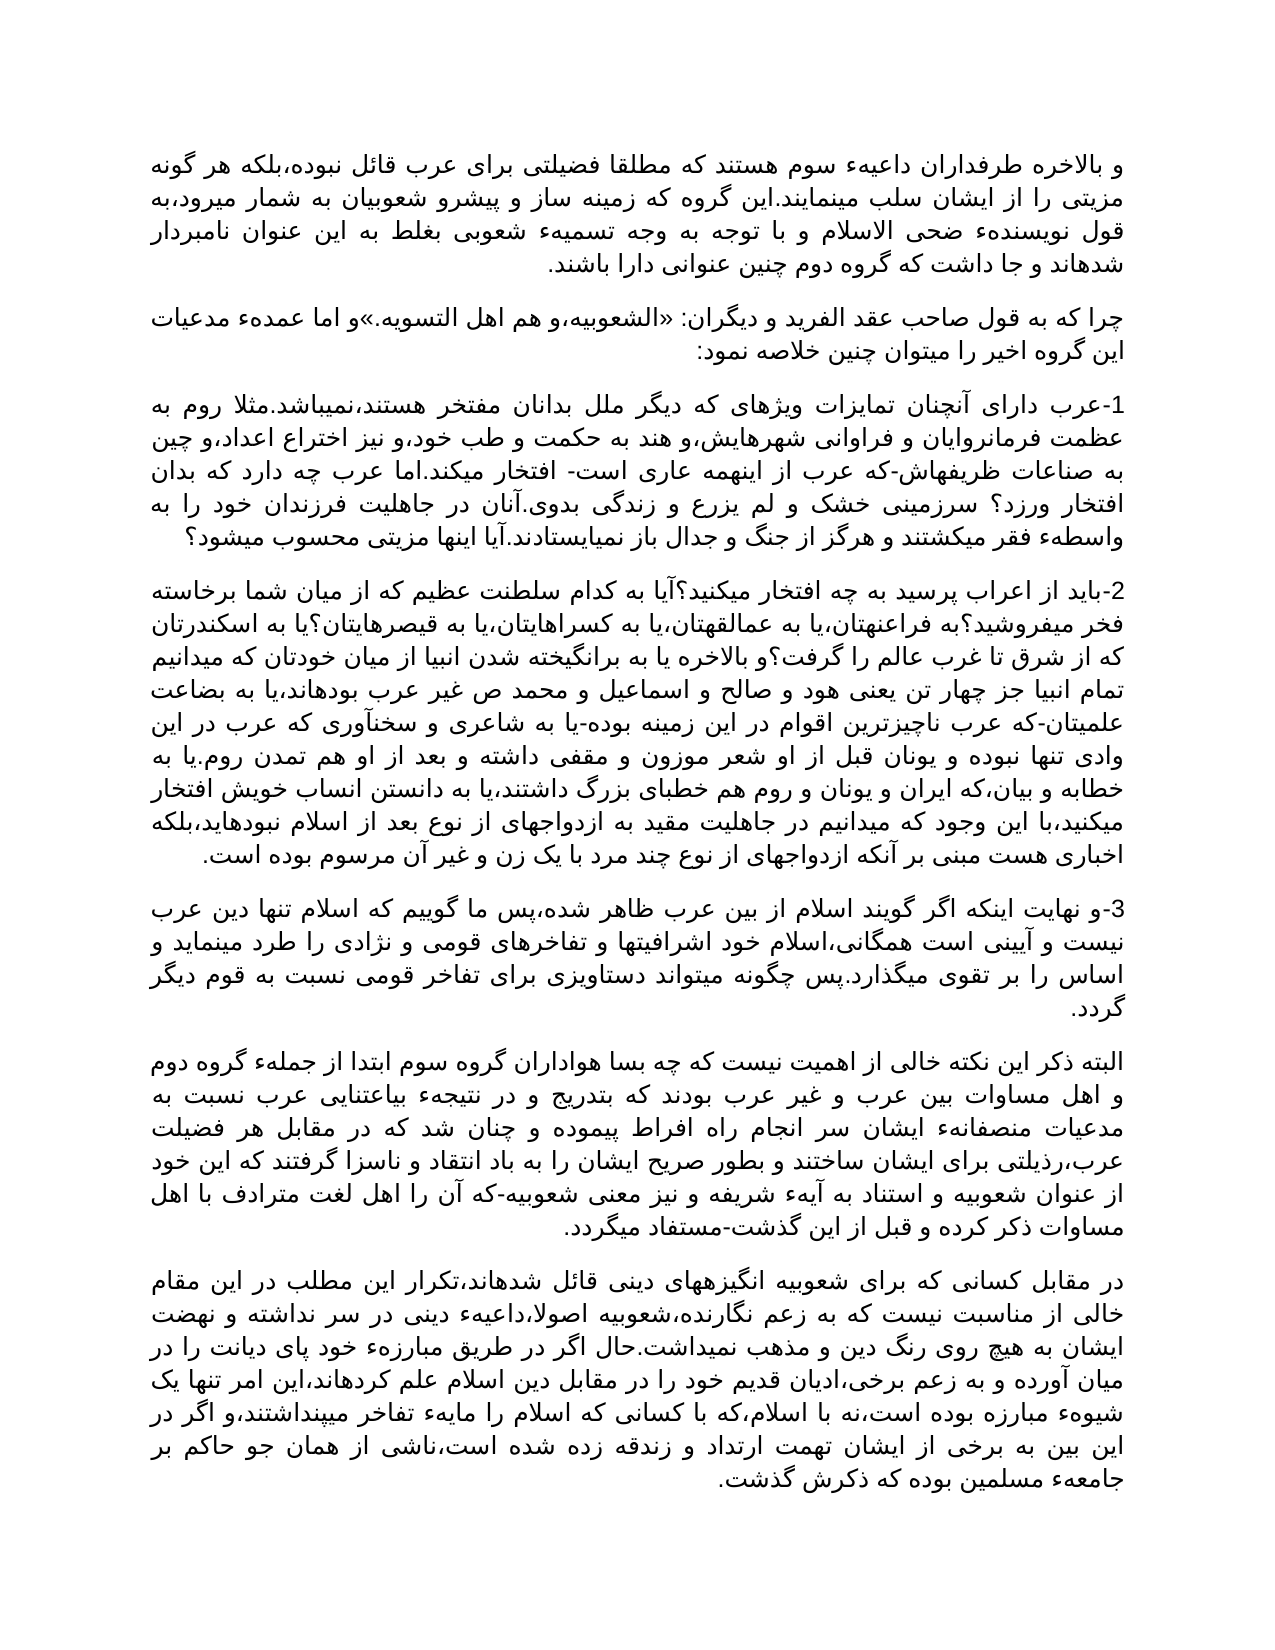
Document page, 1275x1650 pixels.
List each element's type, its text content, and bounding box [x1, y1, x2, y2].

text 3-و نهایت اینکه اگر گویند اسلام از بین عرب ظاهر شده،پس ما گوییم که اسلام تنها دین عرب نیست و آیینی است همگانی،اسلام خود اشرافیت‏ها و تفاخرهای قومی و نژادی را طرد می‏نماید و اساس را بر تقوی می‏گذارد.پس چگونه می‏تواند دستاویزی برای‏ تفاخر قومی نسبت به قوم دیگر گردد. [150, 894, 1125, 1022]
text چرا که به قول صاحب عقد الفرید و دیگران: «الشعوبیه،و هم اهل التسویه.»و اما عمدهء مدعیات این‏ گروه اخیر را می‏توان چنین خلاصه نمود: [150, 303, 1125, 365]
text البته ذکر این نکته خالی از اهمیت نیست که چه بسا هواداران گروه سوم ابتدا از جملهء گروه دوم و اهل‏ مساوات بین عرب و غیر عرب بودند که بتدریج و در نتیجهء بی‏اعتنایی عرب نسبت به مدعیات منصفانهء ایشان‏ سر انجام راه افراط پیموده و چنان شد که در مقابل هر فضیلت عرب،رذیلتی برای ایشان ساختند و بطور صریح ایشان را به باد انتقاد و ناسزا گرفتند که این خود از عنوان شعوبیه و استناد به آیهء شریفه و نیز معنی‏ شعوبیه-که آن را اهل لغت مترادف با اهل مساوات‏ ذکر کرده و قبل از این گذشت-مستفاد می‏گردد. [150, 1047, 1125, 1241]
text 2-باید از اعراب پرسید به چه افتخار می‏کنید؟آیا به کدام سلطنت عظیم که از میان شما برخاسته فخر می‏فروشید؟به فراعنه‏تان،یا به عمالقه‏تان،یا به‏ کسراهایتان،یا به قیصرهایتان؟یا به اسکندرتان که از شرق تا غرب عالم را گرفت؟و بالاخره یا به برانگیخته‏ شدن انبیا از میان خودتان که می‏دانیم تمام انبیا جز چهار تن یعنی هود و صالح و اسماعیل و محمد ص غیر عرب بوده‏اند،یا به بضاعت علمیتان-که عرب‏ ناچیزترین اقوام در این زمینه بوده-یا به شاعری و سخن‏آوری که عرب در این وادی تنها نبوده و یونان‏ قبل از او شعر موزون و مقفی داشته و بعد از او هم‏ تمدن روم.یا به خطابه و بیان،که ایران و یونان و روم‏ هم خطبای بزرگ داشتند،یا به دانستن انساب‏ خویش افتخار می‏کنید،با این وجود که می‏دانیم در جاهلیت مقید به ازدواجهای از نوع بعد از اسلام‏ نبوده‏اید،بلکه اخباری هست مبنی بر آنکه ازدواجهای‏ از نوع چند مرد با یک زن و غیر آن مرسوم بوده است. [150, 576, 1125, 869]
text و بالاخره طرفداران داعیهء سوم هستند که مطلقا فضیلتی برای عرب قائل نبوده،بلکه هر گونه مزیتی را از ایشان سلب می‏نمایند.این گروه که زمینه ساز و پیشرو شعوبیان به شمار می‏رود،به قول نویسندهء ضحی الاسلام و با توجه به وجه تسمیهء شعوبی بغلط به‏ این عنوان نامبردار شده‏اند و جا داشت که گروه دوم‏ چنین عنوانی دارا باشند. [150, 150, 1125, 278]
text در مقابل کسانی که برای شعوبیه انگیزه‏های دینی‏ قائل شده‏اند،تکرار این مطلب در این مقام خالی از مناسبت نیست که به زعم نگارنده،شعوبیه اصولا،داعیهء دینی در سر نداشته و نهضت ایشان به هیچ روی رنگ‏ دین و مذهب نمی‏داشت.حال اگر در طریق مبارزهء خود پای دیانت را در میان آورده و به زعم برخی،ادیان‏ قدیم خود را در مقابل دین اسلام علم کرده‏اند،این امر تنها یک شیوهء مبارزه بوده است،نه با اسلام،که با کسانی که اسلام را مایهء تفاخر می‏پنداشتند،و اگر در این بین به برخی از ایشان تهمت ارتداد و زندقه زده‏ شده است،ناشی از همان جو حاکم بر جامعهء مسلمین‏ بوده که ذکرش گذشت. [150, 1266, 1125, 1492]
text 1-عرب دارای آنچنان تمایزات ویژه‏ای که دیگر ملل بدانان مفتخر هستند،نمی‏باشد.مثلا روم به‏ عظمت فرمانروایان و فراوانی شهرهایش،و هند به‏ حکمت و طب خود،و نیز اختراع اعداد،و چین به‏ صناعات ظریفه‏اش-که عرب از اینهمه عاری است- افتخار می‏کند.اما عرب چه دارد که بدان افتخار ورزد؟ سرزمینی خشک و لم یزرع و زندگی بدوی.آنان در جاهلیت فرزندان خود را به واسطهء فقر می‏کشتند و هرگز از جنگ و جدال باز نمی‏ایستادند.آیا اینها مزیتی‏ محسوب می‏شود؟ [150, 390, 1125, 551]
